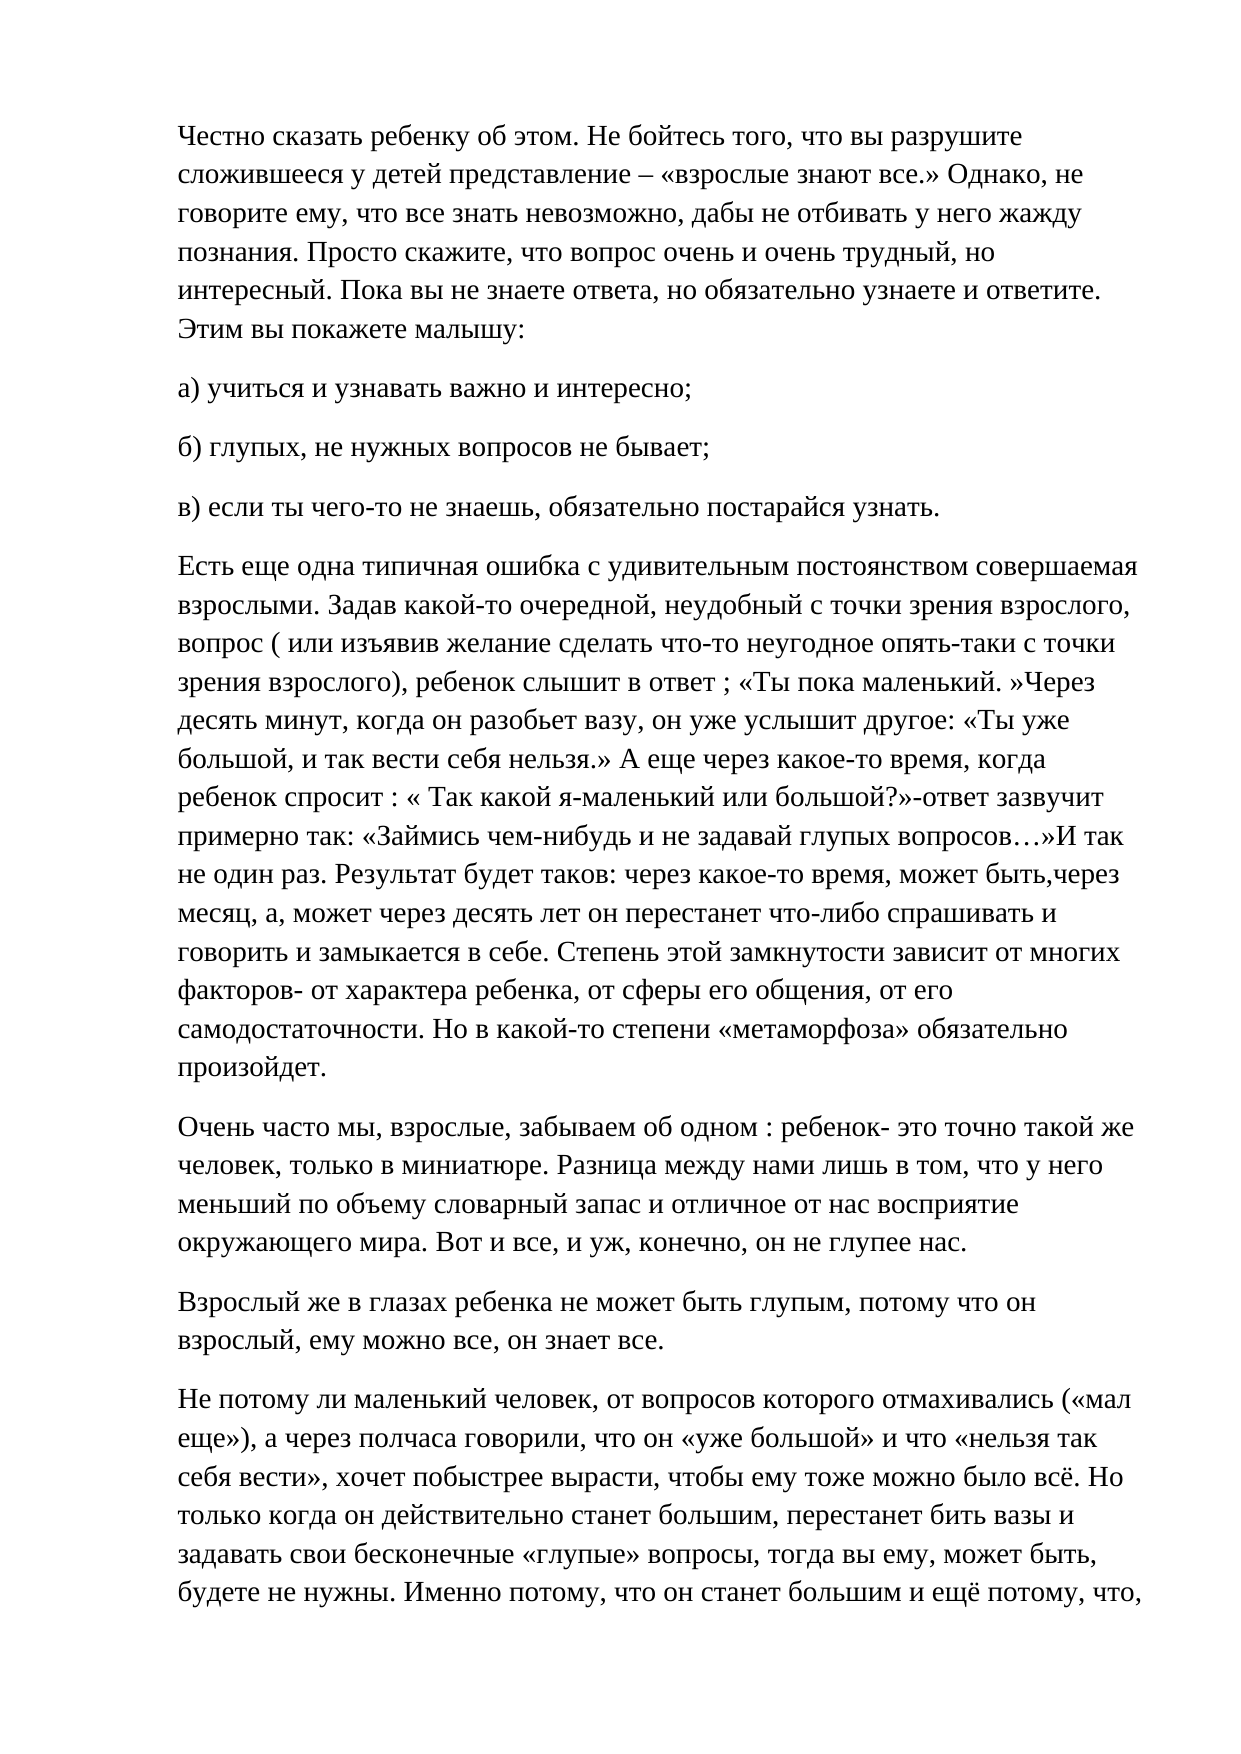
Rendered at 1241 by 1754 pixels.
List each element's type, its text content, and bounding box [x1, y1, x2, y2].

text Взрослый же в глазах ребенка не может быть глупым, потому что он взрослый, ему можно все, он знает все. [177, 1284, 1152, 1356]
text Есть еще одна типичная ошибка с удивительным постоянством совершаемая взрослыми. Задав какой-то очередной, неудобный с точки зрения взрослого, вопрос ( или изъявив желание сделать что-то неугодное опять-таки с точки зрения взрослого), ребенок слышит в ответ ; «Ты пока маленький. »Через десять минут, когда он разобьет вазу, он уже услышит другое: «Ты уже большой, и так вести себя нельзя.» А еще через какое-то время, когда ребенок спросит : « Так какой я-маленький или большой?»-ответ зазвучит примерно так: «Займись чем-нибудь и не задавай глупых вопросов…»И так не один раз. Результат будет таков: через какое-то время, может быть,через месяц, а, может через десять лет он перестанет что-либо спрашивать и говорить и замыкается в себе. Степень этой замкнутости зависит от многих факторов- от характера ребенка, от сферы его общения, от его самодостаточности. Но в какой-то степени «метаморфоза» обязательно произойдет. [177, 548, 1152, 1083]
text а) учиться и узнавать важно и интересно; [177, 370, 1152, 404]
text Очень часто мы, взрослые, забываем об одном : ребенок- это точно такой же человек, только в миниатюре. Разница между нами лишь в том, что у него меньший по объему словарный запас и отличное от нас восприятие окружающего мира. Вот и все, и уж, конечно, он не глупее нас. [177, 1109, 1152, 1258]
text б) глупых, не нужных вопросов не бывает; [177, 429, 1152, 463]
text Честно сказать ребенку об этом. Не бойтесь того, что вы разрушите сложившееся у детей представление – «взрослые знают все.» Однако, не говорите ему, что все знать невозможно, дабы не отбивать у него жажду познания. Просто скажите, что вопрос очень и очень трудный, но интересный. Пока вы не знаете ответа, но обязательно узнаете и ответите. Этим вы покажете малышу: [177, 118, 1152, 344]
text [177, 1382, 1152, 1608]
text в) если ты чего-то не знаешь, обязательно постарайся узнать. [177, 489, 1152, 522]
